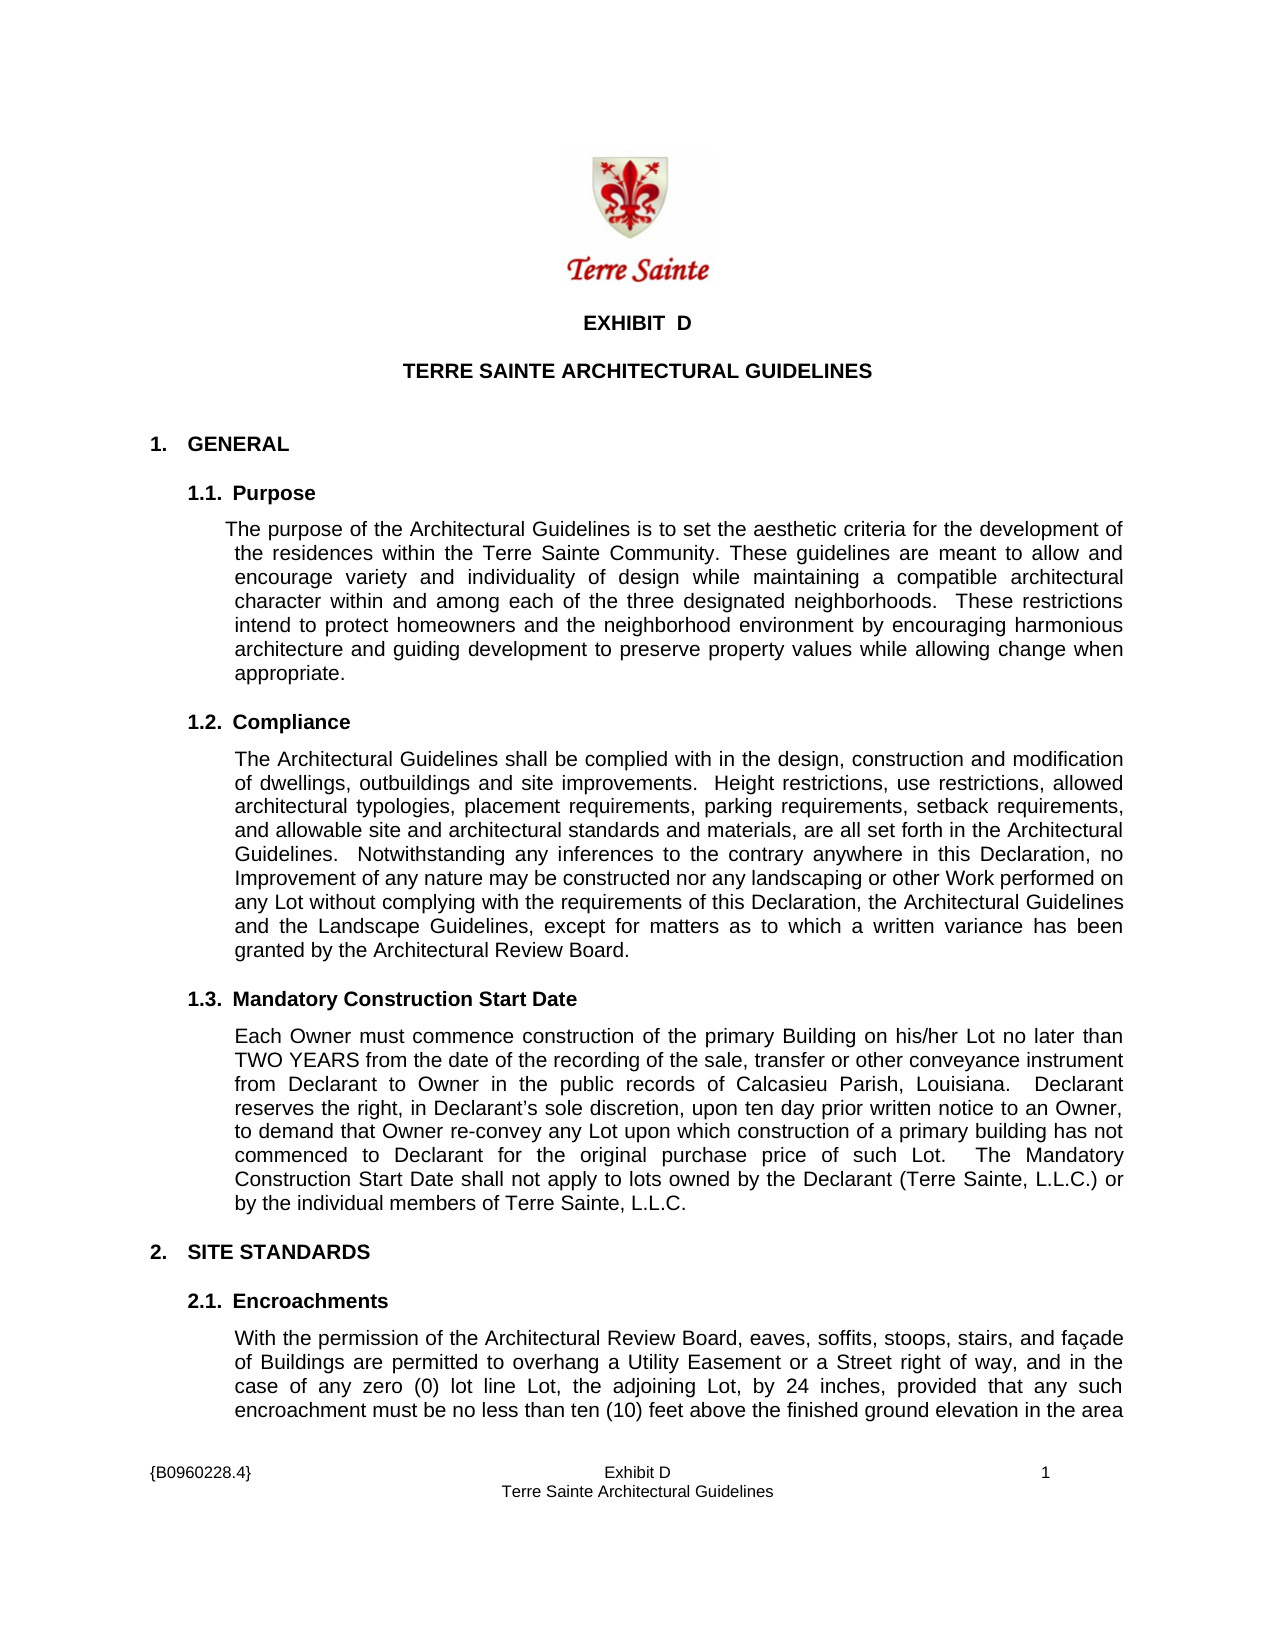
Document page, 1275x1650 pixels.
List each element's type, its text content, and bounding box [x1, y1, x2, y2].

text The purpose of the Architectural Guidelines is to set the aesthetic criteria for the development of the residences within the Terre Sainte Community. These guidelines are meant to allow and encourage variety and individuality of design while maintaining a compatible architectural character within and among each of the three designated neighborhoods. These restrictions intend to protect homeowners and the neighborhood environment by encouraging harmonious architecture and guiding development to preserve property values while allowing change when appropriate. [225, 517, 1125, 685]
subtitle Mandatory Construction Start Date [187, 987, 1125, 1011]
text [234, 1326, 1125, 1421]
text TERRE SAINTE ARCHITECTURAL GUIDELINES [150, 359, 1125, 383]
subtitle Encroachments [187, 1289, 1125, 1313]
picture [561, 150, 714, 287]
text The Architectural Guidelines shall be complied with in the design, construction and modification of dwellings, outbuildings and site improvements. Height restrictions, use restrictions, allowed architectural typologies, placement requirements, parking requirements, setback requirements, and allowable site and architectural standards and materials, are all set forth in the Architectural Guidelines. Notwithstanding any inferences to the contrary anywhere in this Declaration, no Improvement of any nature may be constructed nor any landscaping or other Work performed on any Lot without complying with the requirements of this Declaration, the Architectural Guidelines and the Landscape Guidelines, except for matters as to which a written variance has been granted by the Architectural Review Board. [234, 746, 1125, 962]
subtitle Compliance [187, 710, 1125, 734]
text Each Owner must commence construction of the primary Building on his/her Lot no later than TWO YEARS from the date of the recording of the sale, transfer or other conveyance instrument from Declarant to Owner in the public records of Calcasieu Parish, Louisiana. Declarant reserves the right, in Declarant’s sole discretion, upon ten day prior written notice to an Owner, to demand that Owner re-convey any Lot upon which construction of a primary building has not commenced to Declarant for the original purchase price of such Lot. The Mandatory Construction Start Date shall not apply to lots owned by the Declarant (Terre Sainte, L.L.C.) or by the individual members of Terre Sainte, L.L.C. [234, 1023, 1125, 1215]
subtitle GENERAL [150, 432, 1125, 456]
text EXHIBIT D [150, 311, 1125, 335]
subtitle SITE STANDARDS [150, 1240, 1125, 1264]
subtitle Purpose [187, 481, 1125, 505]
